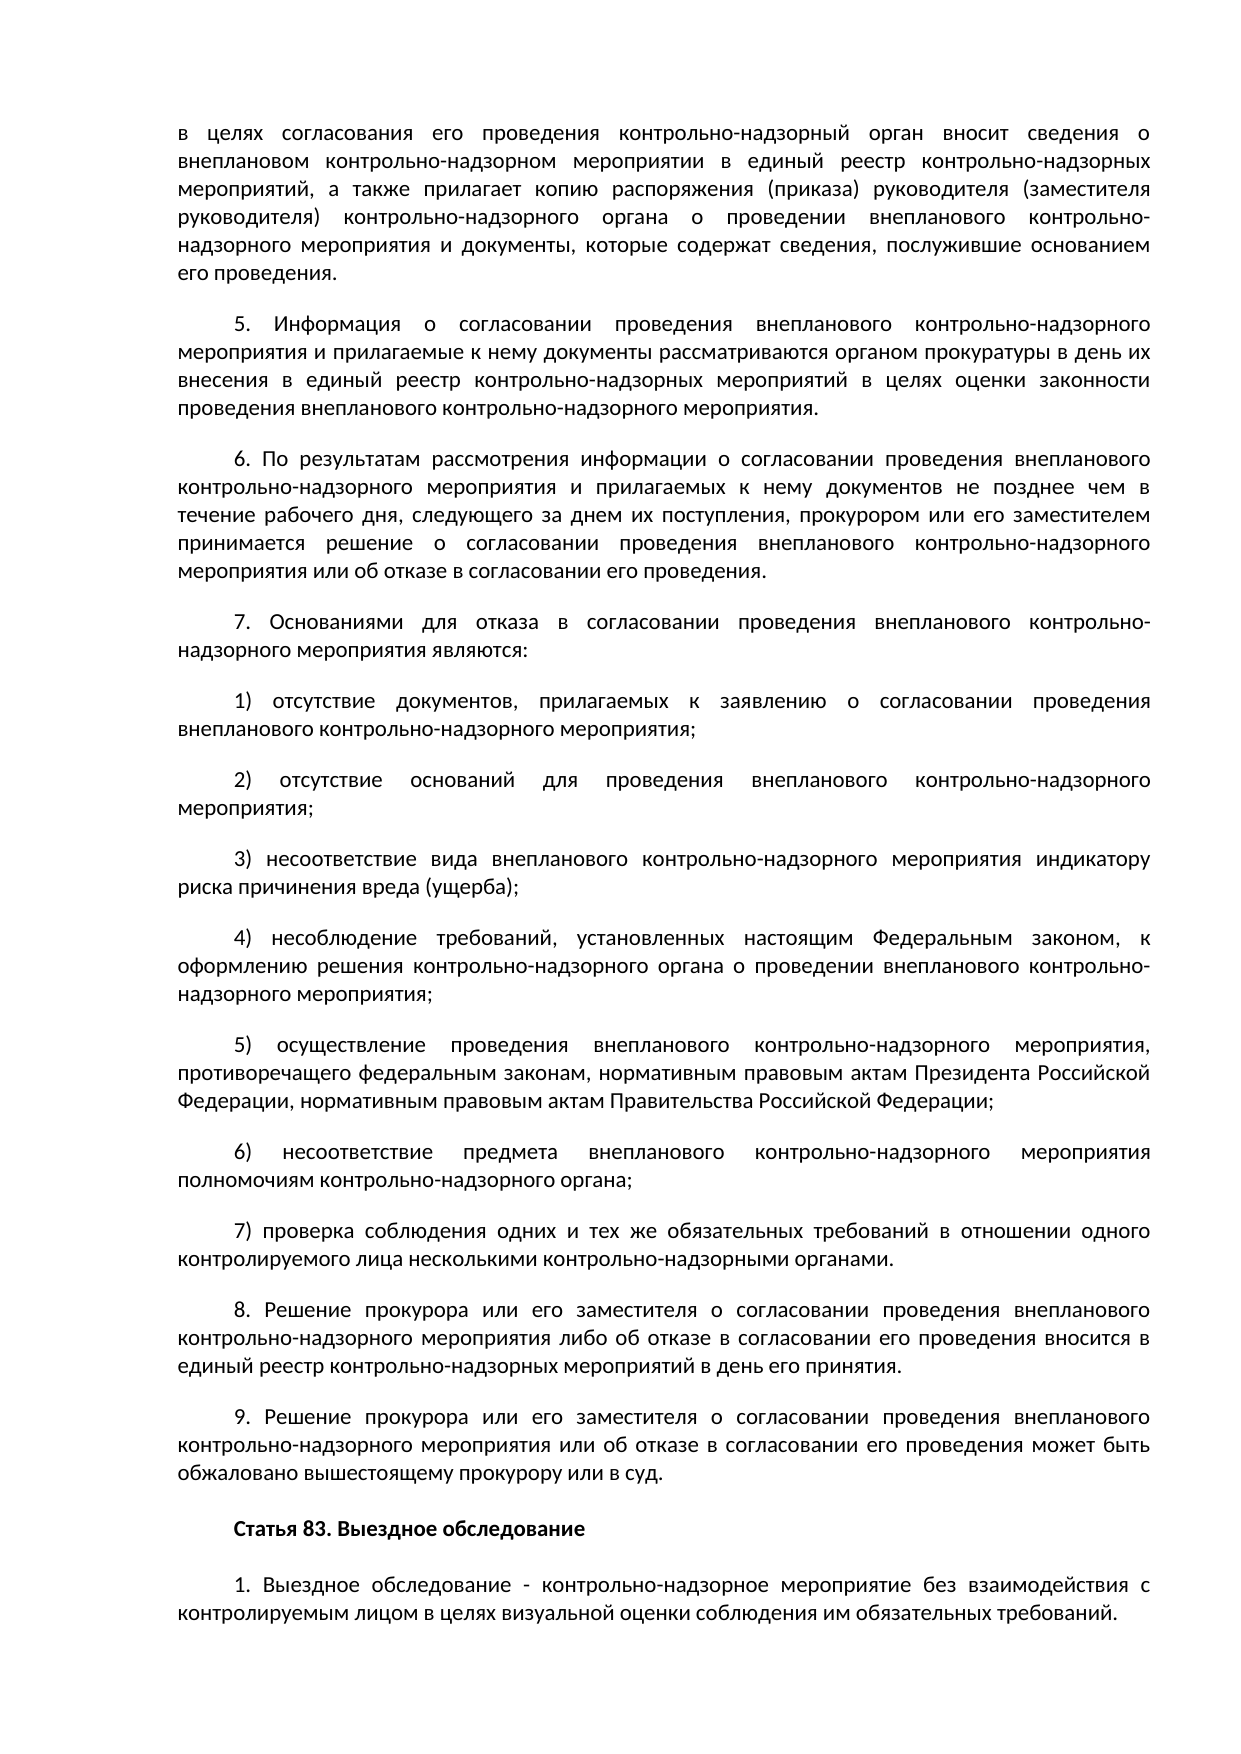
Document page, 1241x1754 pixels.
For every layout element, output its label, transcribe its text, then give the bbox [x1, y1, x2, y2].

text 1. Выездное обследование - контрольно-надзорное мероприятие без взаимодействия с контролируемым лицом в целях визуальной оценки соблюдения им обязательных требований. [177, 1570, 1152, 1626]
text 8. Решение прокурора или его заместителя о согласовании проведения внепланового контрольно-надзорного мероприятия либо об отказе в согласовании его проведения вносится в единый реестр контрольно-надзорных мероприятий в день его принятия. [177, 1295, 1152, 1379]
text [177, 118, 1152, 286]
text 3) несоответствие вида внепланового контрольно-надзорного мероприятия индикатору риска причинения вреда (ущерба); [177, 844, 1152, 900]
text 1) отсутствие документов, прилагаемых к заявлению о согласовании проведения внепланового контрольно-надзорного мероприятия; [177, 686, 1152, 742]
text 7. Основаниями для отказа в согласовании проведения внепланового контрольно-надзорного мероприятия являются: [177, 607, 1152, 663]
text 6. По результатам рассмотрения информации о согласовании проведения внепланового контрольно-надзорного мероприятия и прилагаемых к нему документов не позднее чем в течение рабочего дня, следующего за днем их поступления, прокурором или его заместителем принимается решение о согласовании проведения внепланового контрольно-надзорного мероприятия или об отказе в согласовании его проведения. [177, 444, 1152, 584]
text 7) проверка соблюдения одних и тех же обязательных требований в отношении одного контролируемого лица несколькими контрольно-надзорными органами. [177, 1216, 1152, 1272]
text 5. Информация о согласовании проведения внепланового контрольно-надзорного мероприятия и прилагаемые к нему документы рассматриваются органом прокуратуры в день их внесения в единый реестр контрольно-надзорных мероприятий в целях оценки законности проведения внепланового контрольно-надзорного мероприятия. [177, 309, 1152, 421]
title Статья 83. Выездное обследование [177, 1514, 1152, 1542]
text 4) несоблюдение требований, установленных настоящим Федеральным законом, к оформлению решения контрольно-надзорного органа о проведении внепланового контрольно-надзорного мероприятия; [177, 923, 1152, 1007]
text 9. Решение прокурора или его заместителя о согласовании проведения внепланового контрольно-надзорного мероприятия или об отказе в согласовании его проведения может быть обжаловано вышестоящему прокурору или в суд. [177, 1402, 1152, 1486]
text 6) несоответствие предмета внепланового контрольно-надзорного мероприятия полномочиям контрольно-надзорного органа; [177, 1137, 1152, 1193]
text 5) осуществление проведения внепланового контрольно-надзорного мероприятия, противоречащего федеральным законам, нормативным правовым актам Президента Российской Федерации, нормативным правовым актам Правительства Российской Федерации; [177, 1030, 1152, 1114]
text 2) отсутствие оснований для проведения внепланового контрольно-надзорного мероприятия; [177, 765, 1152, 821]
